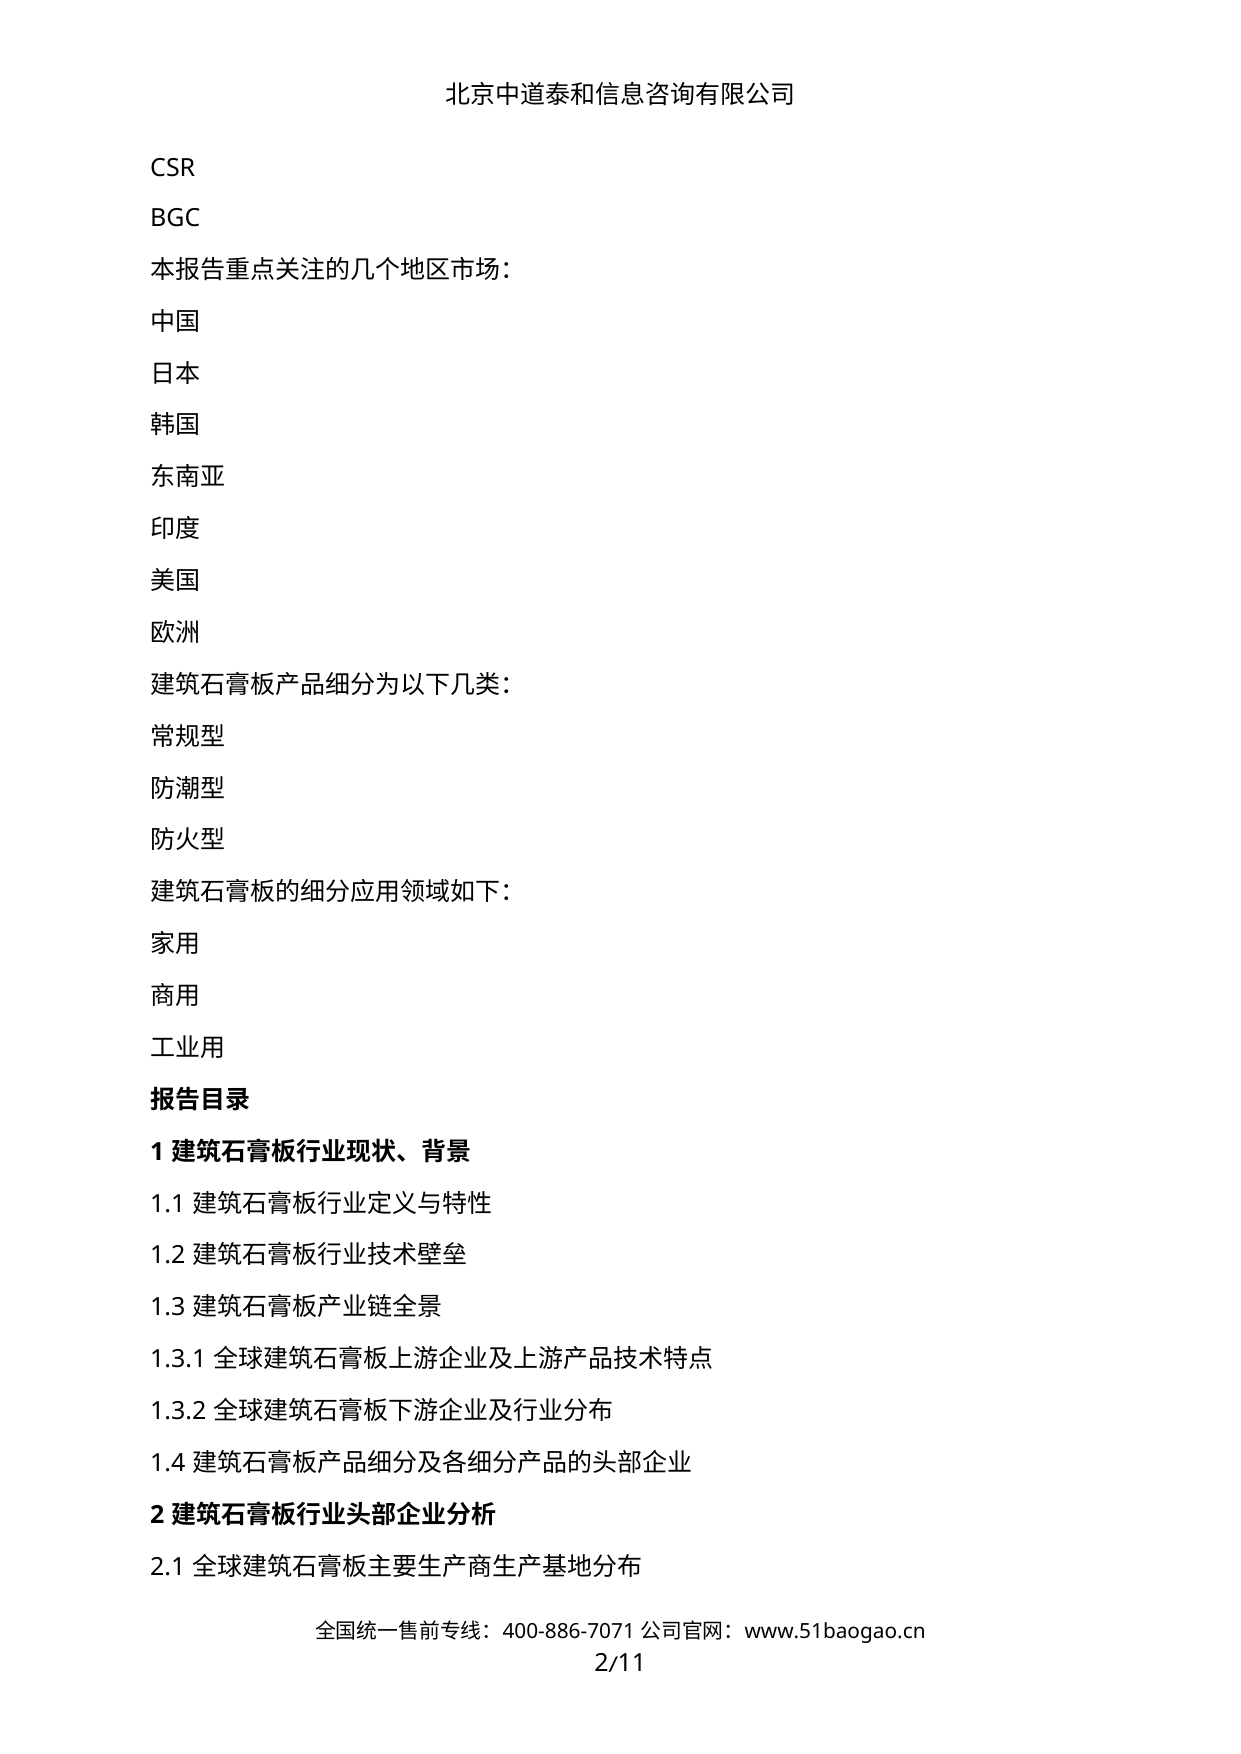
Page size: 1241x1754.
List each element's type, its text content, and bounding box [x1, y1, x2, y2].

text 1.3 建筑石膏板产业链全景 [150, 1287, 1090, 1323]
text 家用 [150, 924, 1090, 960]
text 防潮型 [150, 768, 1090, 804]
text 报告目录 [150, 1079, 1090, 1116]
text 2 建筑石膏板行业头部企业分析 [150, 1494, 1090, 1531]
text 东南亚 [150, 457, 1090, 493]
text 1.4 建筑石膏板产品细分及各细分产品的头部企业 [150, 1442, 1090, 1479]
text 2.1 全球建筑石膏板主要生产商生产基地分布 [150, 1546, 1090, 1582]
text 建筑石膏板产品细分为以下几类： [150, 664, 1090, 701]
text 常规型 [150, 716, 1090, 752]
text 1.2 建筑石膏板行业技术壁垒 [150, 1235, 1090, 1271]
text 建筑石膏板的细分应用领域如下： [150, 872, 1090, 908]
text 1.1 建筑石膏板行业定义与特性 [150, 1183, 1090, 1219]
text 美国 [150, 561, 1090, 597]
text 欧洲 [150, 612, 1090, 649]
text 中国 [150, 301, 1090, 337]
text 防火型 [150, 820, 1090, 856]
text 1.3.1 全球建筑石膏板上游企业及上游产品技术特点 [150, 1339, 1090, 1375]
text BGC [150, 200, 1090, 234]
text 日本 [150, 353, 1090, 389]
text 工业用 [150, 1027, 1090, 1064]
text 1.3.2 全球建筑石膏板下游企业及行业分布 [150, 1391, 1090, 1427]
text 本报告重点关注的几个地区市场： [150, 249, 1090, 286]
text 1 建筑石膏板行业现状、背景 [150, 1131, 1090, 1167]
text 商用 [150, 976, 1090, 1012]
text 印度 [150, 509, 1090, 545]
text CSR [150, 150, 1090, 184]
text 韩国 [150, 405, 1090, 441]
